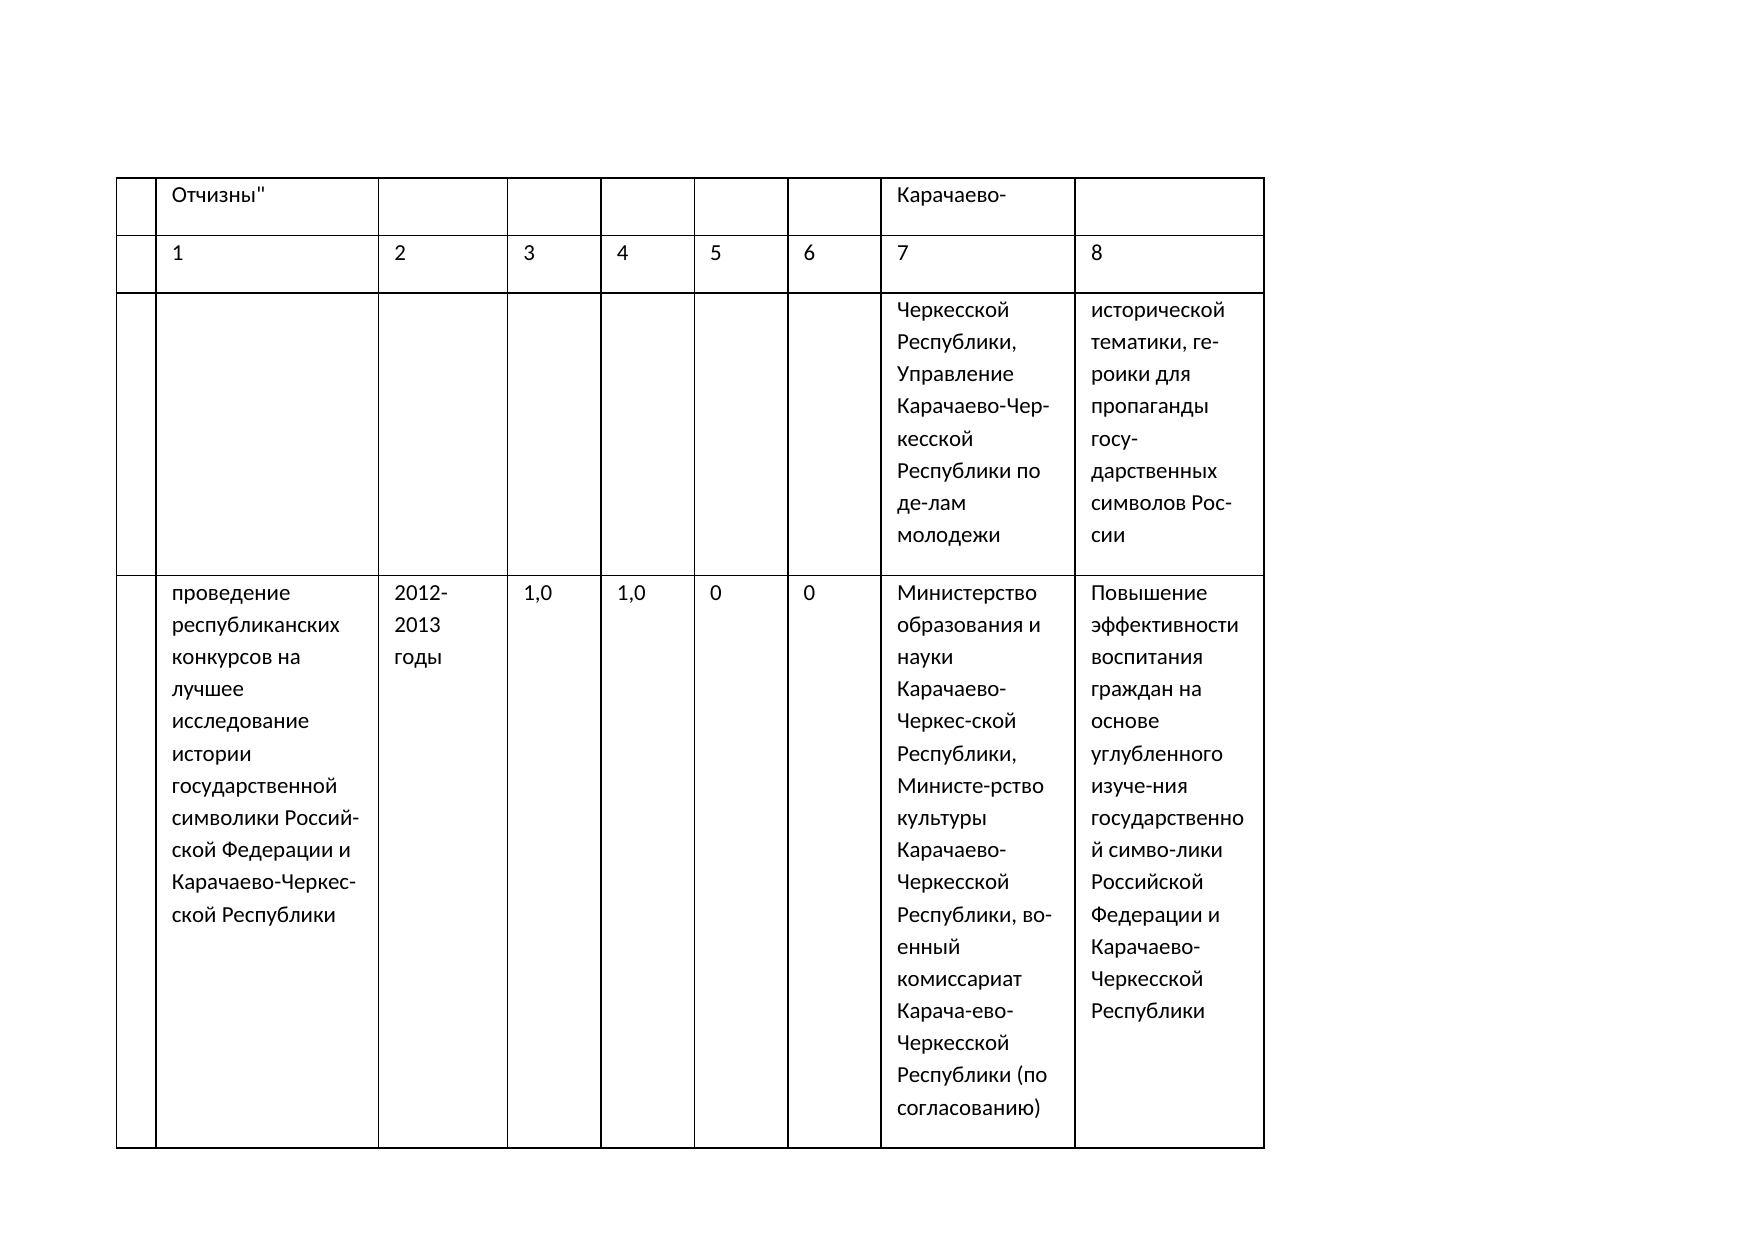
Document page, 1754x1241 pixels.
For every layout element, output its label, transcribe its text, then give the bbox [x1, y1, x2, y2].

table_cell 0 [789, 179, 880, 234]
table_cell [157, 179, 378, 234]
table_cell 0 [602, 179, 694, 234]
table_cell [1076, 179, 1263, 234]
table_cell [117, 179, 155, 234]
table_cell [379, 179, 507, 234]
table_cell 0 [789, 576, 880, 1147]
table_cell [157, 294, 378, 575]
table_cell 5 [695, 236, 787, 292]
table_cell [117, 236, 155, 292]
table_cell 0 [695, 576, 787, 1147]
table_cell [882, 179, 1074, 234]
table_cell [602, 294, 694, 575]
table_cell Министерство образования и науки Карачаево-Черкес-ской Республики, Министе-рство культуры Карачаево-Черкесской Республики, во-енный комиссариат Карача-ево-Черкесской Республики (по согласованию) [882, 576, 1074, 1147]
table_cell исторической тематики, ге-роики для пропаганды госу-дарственных символов Рос-сии [1076, 294, 1263, 575]
table_cell 2012-2013 годы [379, 576, 507, 1147]
table_cell 8 [1076, 236, 1263, 292]
table_cell 6 [789, 236, 880, 292]
table_cell проведение республиканских конкурсов на лучшее исследование истории государственной символики Россий-ской Федерации и Карачаево-Черкес-ской Республики [157, 576, 378, 1147]
table_cell 2 [379, 236, 507, 292]
table_cell 1,0 [602, 576, 694, 1147]
table_cell [117, 576, 155, 1147]
table_cell 1 [157, 236, 378, 292]
table_cell [695, 294, 787, 575]
table_cell Черкесской Республики, Управление Карачаево-Чер-кесской Республики по де-лам молодежи [882, 294, 1074, 575]
table_cell 4 [602, 236, 694, 292]
table_cell [117, 294, 155, 575]
table_cell 3 [508, 236, 600, 292]
table_cell 0 [695, 179, 787, 234]
table_cell [789, 294, 880, 575]
table_cell 7 [882, 236, 1074, 292]
table_cell 1,0 [508, 576, 600, 1147]
table_cell [508, 294, 600, 575]
table_cell 0 [508, 179, 600, 234]
table_cell [379, 294, 507, 575]
table_cell Повышение эффективности воспитания граждан на основе углубленного изуче-ния государственной симво-лики Российской Федерации и Карачаево-Черкесской Республики [1076, 576, 1263, 1147]
